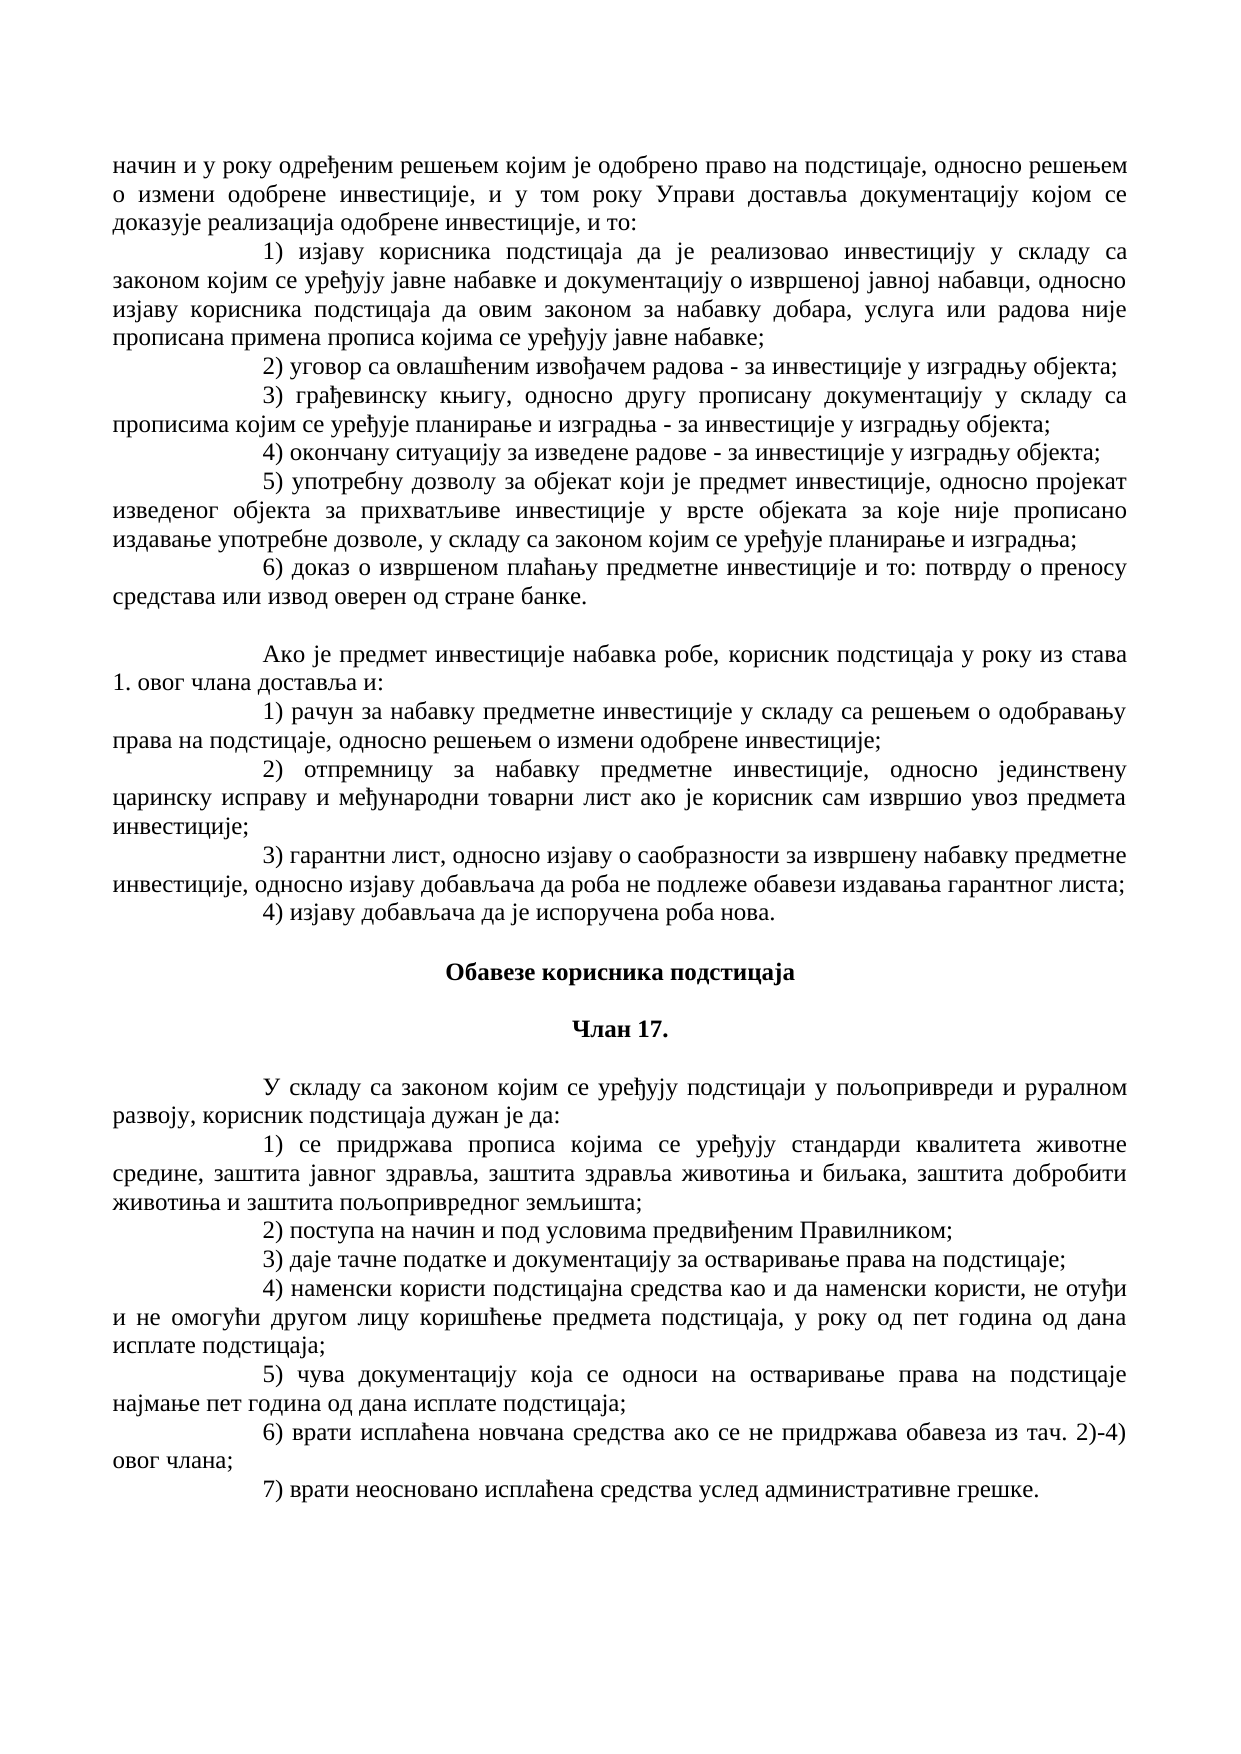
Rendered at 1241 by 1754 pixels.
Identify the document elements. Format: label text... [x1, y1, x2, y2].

text 4) изјаву добављача да је испоручена роба нова. [112, 897, 1128, 926]
text 4) окончану ситуацију за изведене радове - за инвестиције у изградњу објекта; [112, 437, 1128, 466]
text 1) рачун за набавку предметне инвестиције у складу са решењем о одобравању права на подстицаје, односно решењем о измени одобрене инвестиције; [112, 696, 1128, 754]
text 5) употребну дозволу за објекат који је предмет инвестиције, односно пројекат изведеног објекта за прихватљиве инвестиције у врсте објеката за које није прописано издавање употребне дозволе, у складу са законом којим се уређује планирање и изградња; [112, 466, 1128, 552]
text 3) грађевинску књигу, односно другу прописану документацију у складу са прописима којим се уређује планирање и изградња - за инвестиције у изградњу објекта; [112, 380, 1128, 437]
text 2) поступа на начин и под условима предвиђеним Правилником; [112, 1216, 1128, 1244]
text 4) наменски користи подстицајна средства као и да наменски користи, не отуђи и не омогући другом лицу коришћење предмета подстицаја, у року од пет година од дана исплате подстицаја; [112, 1273, 1128, 1359]
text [112, 150, 1128, 236]
text 1) се придржава прописа којима се уређују стандарди квалитета животне средине, заштита јавног здравља, заштита здравља животиња и биљака, заштита добробити животиња и заштита пољопривредног земљишта; [112, 1129, 1128, 1216]
text Ако је предмет инвестиције набавка робе, корисник подстицаја у року из става 1. овог члана доставља и: [112, 639, 1128, 696]
text 6) врати исплаћена новчана средства ако се не придржава обавеза из тач. 2)-4) овог члана; [112, 1417, 1128, 1474]
text 2) отпремницу за набавку предметне инвестиције, односно јединствену царинску исправу и међународни товарни лист ако је корисник сам извршио увоз предмета инвестиције; [112, 754, 1128, 840]
text 2) уговор са овлашћеним извођачем радова - за инвестиције у изградњу објекта; [112, 351, 1128, 380]
text 3) даје тачне податке и документацију за остваривање права на подстицаје; [112, 1244, 1128, 1273]
text 5) чува документацију која се односи на остваривање права на подстицаје најмање пет година од дана исплате подстицаја; [112, 1359, 1128, 1417]
text Члан 17. [112, 1014, 1128, 1043]
text 3) гарантни лист, односно изјаву о саобразности за извршену набавку предметне инвестиције, односно изјаву добављача да роба не подлеже обавези издавања гарантног листа; [112, 840, 1128, 897]
text 7) врати неосновано исплаћена средства услед административне грешке. [112, 1474, 1128, 1503]
text Обавезе корисника подстицаја [112, 957, 1128, 986]
text У складу са законом којим се уређују подстицаји у пољопривреди и руралном развоју, корисник подстицаја дужан је да: [112, 1072, 1128, 1129]
text 1) изјаву корисника подстицаја да је реализовао инвестицију у складу са законом којим се уређују јавне набавке и документацију о извршеној јавној набавци, односно изјаву корисника подстицаја да овим законом за набавку добара, услуга или радова није прописана примена прописа којима се уређују јавне набавке; [112, 236, 1128, 351]
text 6) доказ о извршеном плаћању предметне инвестиције и то: потврду о преносу средстава или извод оверен од стране банке. [112, 552, 1128, 610]
